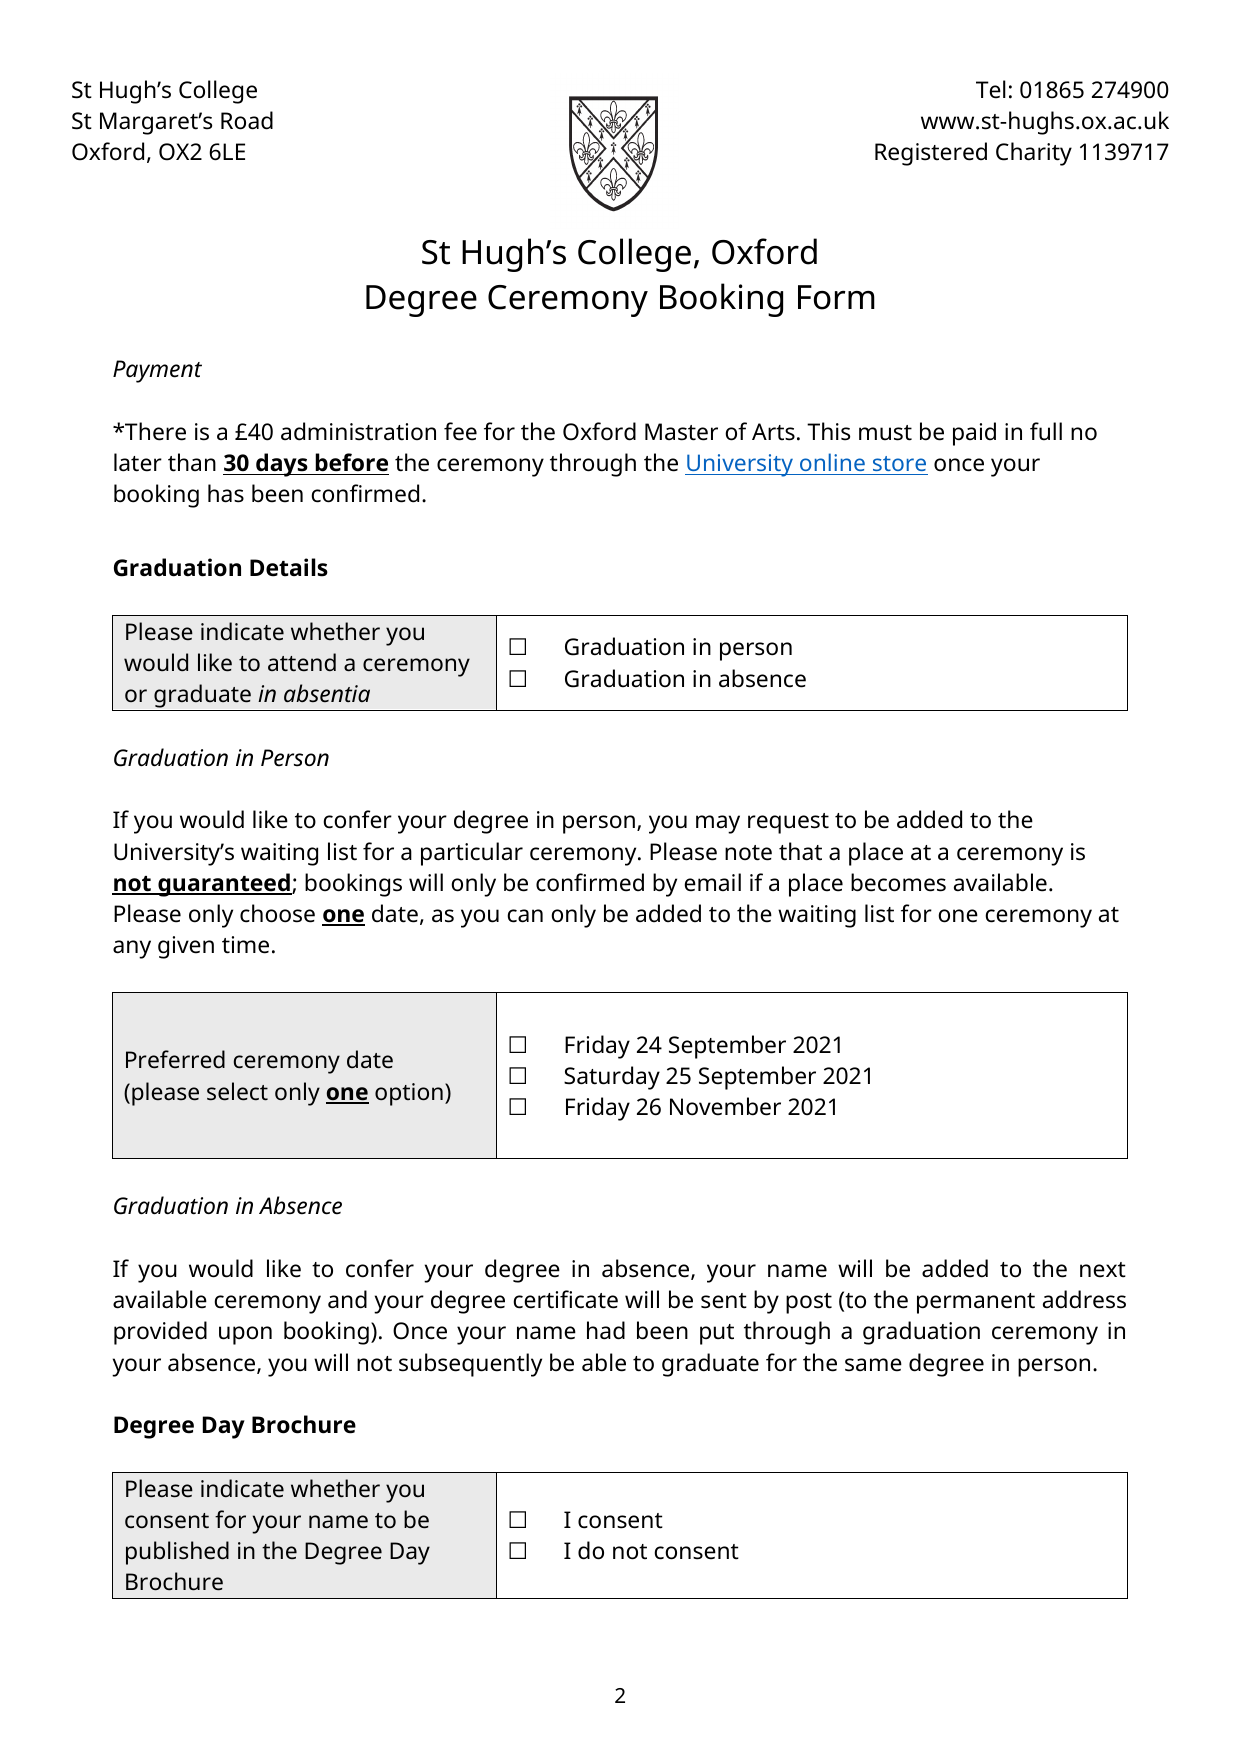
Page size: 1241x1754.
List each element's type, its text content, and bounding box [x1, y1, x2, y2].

text Graduation in Absence [112, 1190, 1128, 1222]
table_header Please indicate whether you consent for your name to be published in the Degree Day Brochure [113, 1473, 496, 1598]
table_header Graduation in person Graduation in absence [497, 616, 1127, 709]
text Graduation in Person [112, 742, 1128, 773]
text Degree Day Brochure [112, 1409, 1128, 1440]
text Payment [112, 353, 1128, 385]
text If you would like to confer your degree in absence, your name will be added to the next available ceremony and your degree certificate will be sent by post (to the permanent address provided upon booking). Once your name had been put through a graduation ceremony in your absence, you will not subsequently be able to graduate for the same degree in person. [112, 1253, 1128, 1378]
text If you would like to confer your degree in person, you may request to be added to the University’s waiting list for a particular ceremony. Please note that a place at a ceremony is not guaranteed; bookings will only be confirmed by email if a place becomes available. Please only choose one date, as you can only be added to the waiting list for one ceremony at any given time. [112, 804, 1128, 961]
text Graduation Details [112, 552, 1128, 583]
picture [550, 73, 679, 229]
table_header Preferred ceremony date (please select only one option) [113, 993, 496, 1158]
table_header I consent I do not consent [497, 1473, 1127, 1598]
text *There is a £40 administration fee for the Oxford Master of Arts. This must be paid in full no later than 30 days before the ceremony through the University online store once your booking has been confirmed. [112, 416, 1128, 510]
table_header Please indicate whether you would like to attend a ceremony or graduate in absentia [113, 616, 496, 709]
table_header Friday 24 September 2021 Saturday 25 September 2021 Friday 26 November 2021 [497, 993, 1127, 1158]
